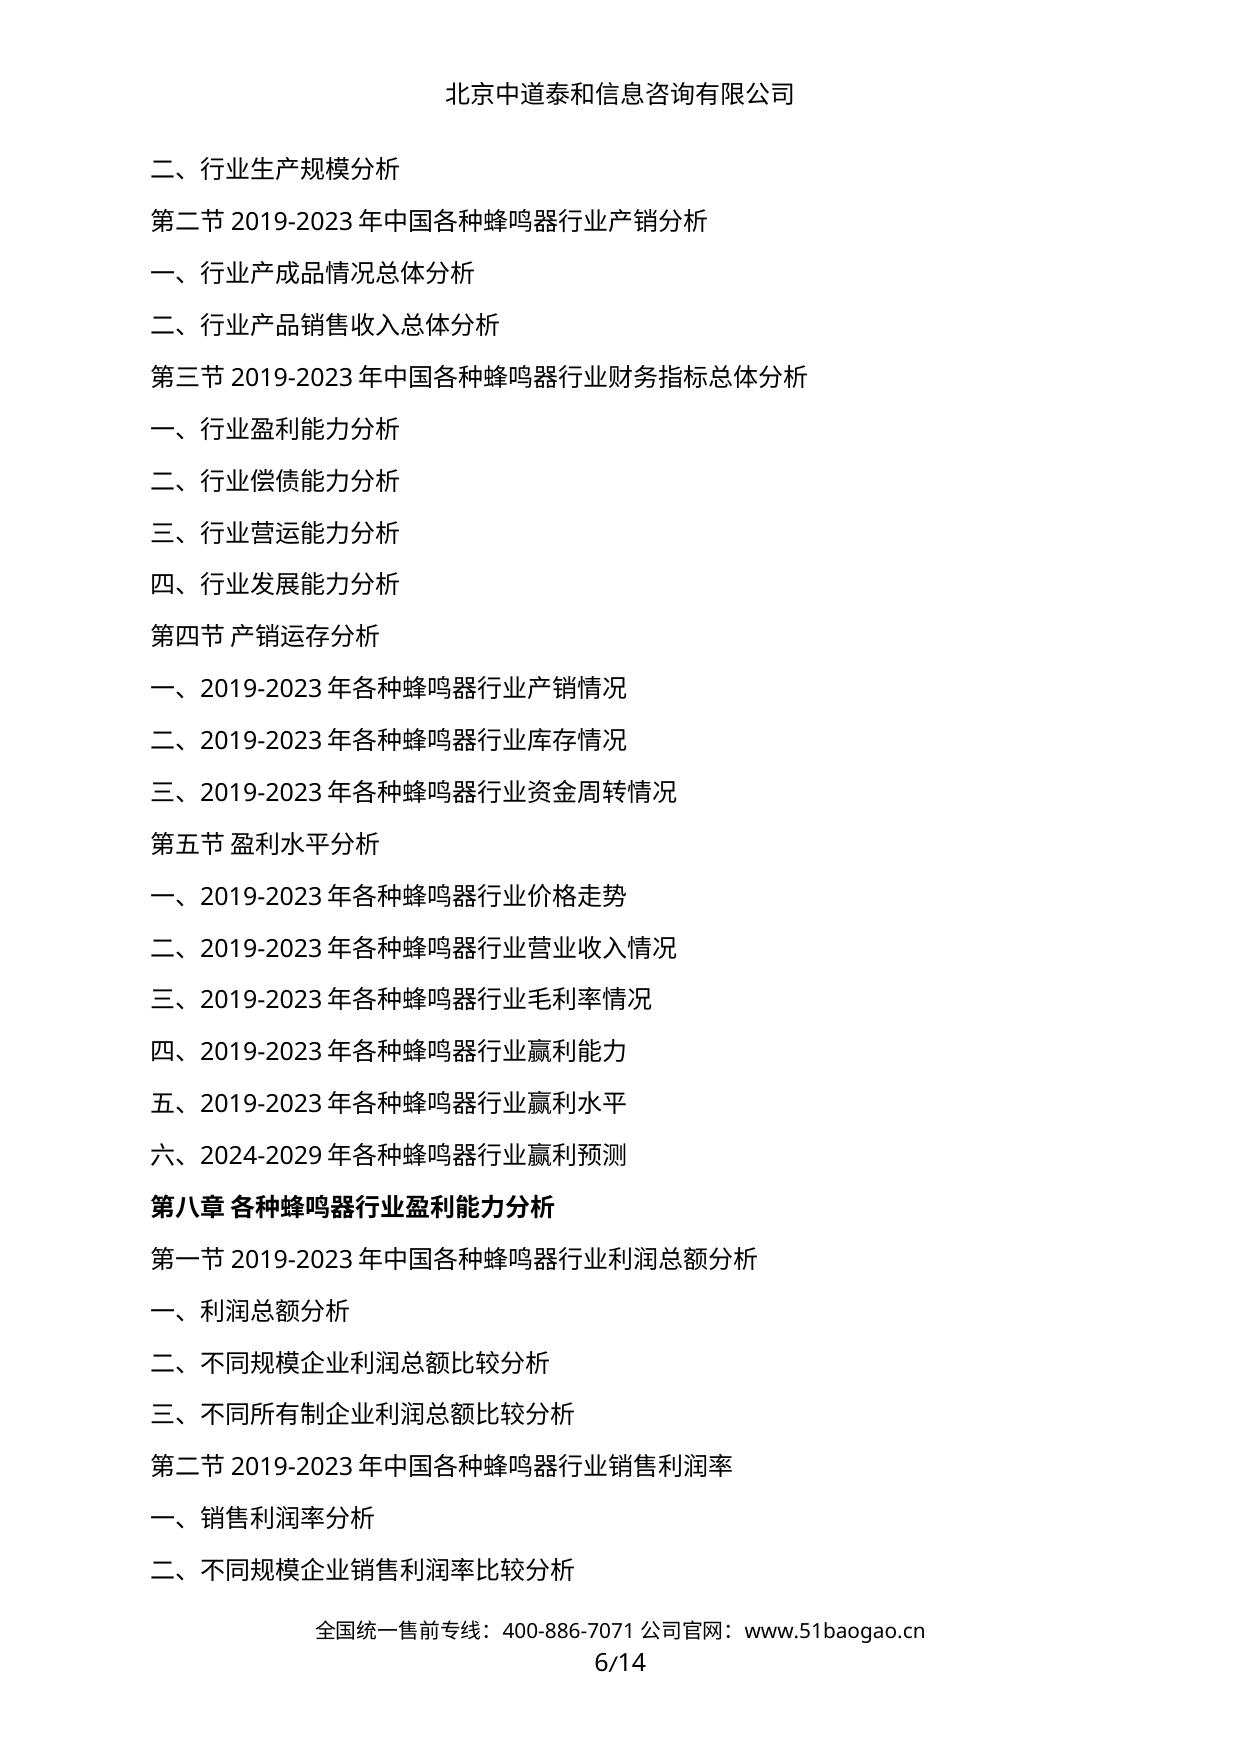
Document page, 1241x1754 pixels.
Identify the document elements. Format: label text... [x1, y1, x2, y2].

text 五、2019-2023年各种蜂鸣器行业赢利水平 [150, 1084, 1090, 1120]
text 三、2019-2023年各种蜂鸣器行业资金周转情况 [150, 772, 1090, 809]
text 二、行业产品销售收入总体分析 [150, 306, 1090, 342]
text 三、行业营运能力分析 [150, 513, 1090, 549]
text 三、不同所有制企业利润总额比较分析 [150, 1395, 1090, 1431]
text 二、不同规模企业销售利润率比较分析 [150, 1551, 1090, 1587]
text 四、行业发展能力分析 [150, 565, 1090, 601]
text 第四节 产销运存分析 [150, 617, 1090, 653]
text 第二节 2019-2023年中国各种蜂鸣器行业产销分析 [150, 202, 1090, 238]
text 一、利润总额分析 [150, 1291, 1090, 1327]
text 二、行业偿债能力分析 [150, 461, 1090, 497]
text 一、销售利润率分析 [150, 1499, 1090, 1535]
text 二、2019-2023年各种蜂鸣器行业库存情况 [150, 721, 1090, 757]
text 四、2019-2023年各种蜂鸣器行业赢利能力 [150, 1032, 1090, 1068]
text 三、2019-2023年各种蜂鸣器行业毛利率情况 [150, 980, 1090, 1016]
text 第二节 2019-2023年中国各种蜂鸣器行业销售利润率 [150, 1447, 1090, 1483]
text 第八章 各种蜂鸣器行业盈利能力分析 [150, 1187, 1090, 1224]
text 一、行业盈利能力分析 [150, 409, 1090, 446]
text 第五节 盈利水平分析 [150, 824, 1090, 861]
text 六、2024-2029年各种蜂鸣器行业赢利预测 [150, 1136, 1090, 1172]
text 一、2019-2023年各种蜂鸣器行业产销情况 [150, 669, 1090, 705]
text 二、行业生产规模分析 [150, 150, 1090, 186]
text 第三节 2019-2023年中国各种蜂鸣器行业财务指标总体分析 [150, 357, 1090, 394]
text 二、2019-2023年各种蜂鸣器行业营业收入情况 [150, 928, 1090, 964]
text 一、行业产成品情况总体分析 [150, 254, 1090, 290]
text 二、不同规模企业利润总额比较分析 [150, 1343, 1090, 1379]
text 一、2019-2023年各种蜂鸣器行业价格走势 [150, 876, 1090, 912]
text 第一节 2019-2023年中国各种蜂鸣器行业利润总额分析 [150, 1239, 1090, 1276]
